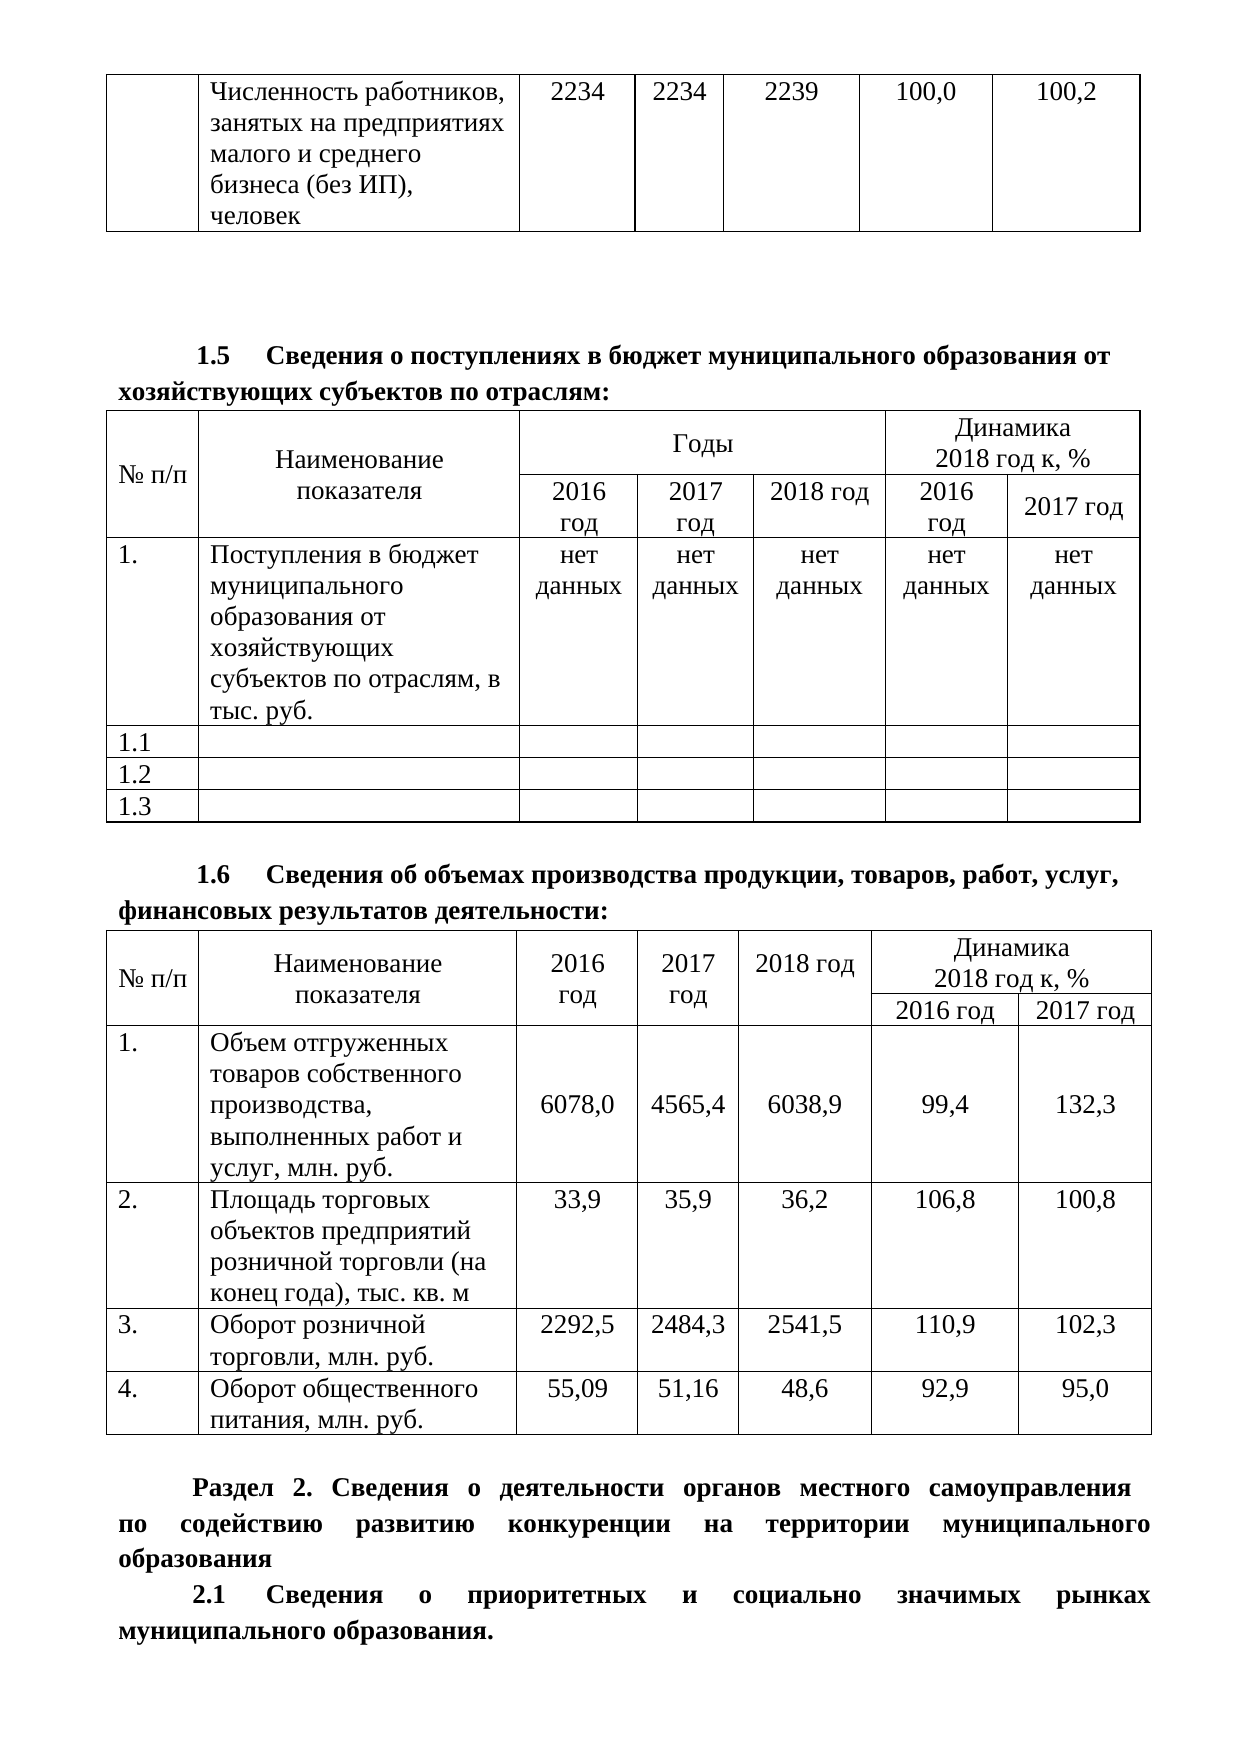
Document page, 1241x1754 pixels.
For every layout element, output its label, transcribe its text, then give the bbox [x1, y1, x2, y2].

table_header Наименование показателя [199, 931, 516, 1025]
table_cell [1008, 726, 1139, 757]
table_cell 4565,4 [638, 1026, 738, 1182]
table_header № п/п [107, 931, 198, 1025]
table_cell 2234 [636, 75, 723, 231]
table_cell 2. [107, 1183, 198, 1308]
table_cell [199, 758, 519, 789]
table_cell 92,9 [872, 1372, 1018, 1434]
table_cell 2292,5 [517, 1309, 637, 1371]
table_cell 6078,0 [517, 1026, 637, 1182]
table_cell 2239 [724, 75, 859, 231]
table_cell Оборот общественного питания, млн. руб. [199, 1372, 516, 1434]
table_cell Поступления в бюджет муниципального образования от хозяйствующих субъектов по отраслям, в тыс. руб. [199, 538, 519, 725]
table_cell [638, 758, 753, 789]
table_cell 2234 [520, 75, 634, 231]
table_cell 99,4 [872, 1026, 1018, 1182]
table_cell [638, 726, 753, 757]
table_header № п/п [107, 411, 198, 537]
table_cell Оборот розничной торговли, млн. руб. [199, 1309, 516, 1371]
table_cell [1008, 790, 1139, 821]
table_header Наименование показателя [199, 411, 519, 537]
table_cell 100,0 [860, 75, 992, 231]
table_cell 1. [107, 538, 198, 725]
table_cell 6038,9 [739, 1026, 871, 1182]
table_cell 95,0 [1019, 1372, 1151, 1434]
table_cell 100,2 [993, 75, 1139, 231]
table_cell [199, 790, 519, 821]
table_cell 102,3 [1019, 1309, 1151, 1371]
table_cell [1008, 758, 1139, 789]
table_cell нет данных [754, 538, 885, 725]
table_cell 36,2 [739, 1183, 871, 1308]
table_cell [754, 790, 885, 821]
table_cell 106,8 [872, 1183, 1018, 1308]
table_cell 55,09 [517, 1372, 637, 1434]
table_header Динамика 2018 год к, % [886, 411, 1139, 474]
table_cell 33,9 [517, 1183, 637, 1308]
table_cell 100,8 [1019, 1183, 1151, 1308]
table_header 2016 год [517, 931, 637, 1025]
table_cell [638, 790, 753, 821]
text 1.6 Сведения об объемах производства продукции, товаров, работ, услуг, финансовых результатов деятельности: [118, 858, 1152, 925]
table_cell 2017 год [638, 475, 753, 537]
table_cell [199, 726, 519, 757]
table_cell [520, 726, 637, 757]
table_cell 2484,3 [638, 1309, 738, 1371]
list Сведения о приоритетных и социально значимых рынках муниципального образования. [118, 1578, 1152, 1645]
table_cell [107, 75, 198, 231]
table_cell 1.3 [107, 790, 198, 821]
table_cell 2017 год [1008, 475, 1139, 537]
table_cell 1.2 [107, 758, 198, 789]
table_cell нет данных [1008, 538, 1139, 725]
table_cell 1. [107, 1026, 198, 1182]
table_cell [886, 726, 1007, 757]
table_cell 2016 год [872, 994, 1018, 1025]
table_cell 132,3 [1019, 1026, 1151, 1182]
table_cell 2541,5 [739, 1309, 871, 1371]
table_cell 51,16 [638, 1372, 738, 1434]
table_cell 2018 год [754, 475, 885, 537]
table_cell [520, 758, 637, 789]
table_cell Численность работников, занятых на предприятиях малого и среднего бизнеса (без ИП), человек [199, 75, 519, 231]
table_cell 2016 год [886, 475, 1007, 537]
table_cell Объем отгруженных товаров собственного производства, выполненных работ и услуг, млн. руб. [199, 1026, 516, 1182]
table_cell 2017 год [1019, 994, 1151, 1025]
table_cell нет данных [520, 538, 637, 725]
table_cell 3. [107, 1309, 198, 1371]
table_cell 4. [107, 1372, 198, 1434]
table_cell нет данных [886, 538, 1007, 725]
table_cell Площадь торговых объектов предприятий розничной торговли (на конец года), тыс. кв. м [199, 1183, 516, 1308]
table_cell [754, 758, 885, 789]
table_cell 1.1 [107, 726, 198, 757]
table_cell 110,9 [872, 1309, 1018, 1371]
table_cell [886, 790, 1007, 821]
table_cell [754, 726, 885, 757]
table_header Годы [520, 411, 885, 474]
table_cell нет данных [638, 538, 753, 725]
table_cell [520, 790, 637, 821]
table_cell 48,6 [739, 1372, 871, 1434]
table_header Динамика 2018 год к, % [872, 931, 1151, 993]
table_header 2018 год [739, 931, 871, 1025]
list Сведения о поступлениях в бюджет муниципального образования от хозяйствующих субъектов по отраслям: [118, 339, 1152, 406]
table_cell 2016 год [520, 475, 637, 537]
list Раздел 2. Сведения о деятельности органов местного самоуправления по содействию развитию конкуренции на территории муниципального образования [118, 1471, 1152, 1574]
table_header 2017 год [638, 931, 738, 1025]
table_cell 35,9 [638, 1183, 738, 1308]
table_cell [886, 758, 1007, 789]
